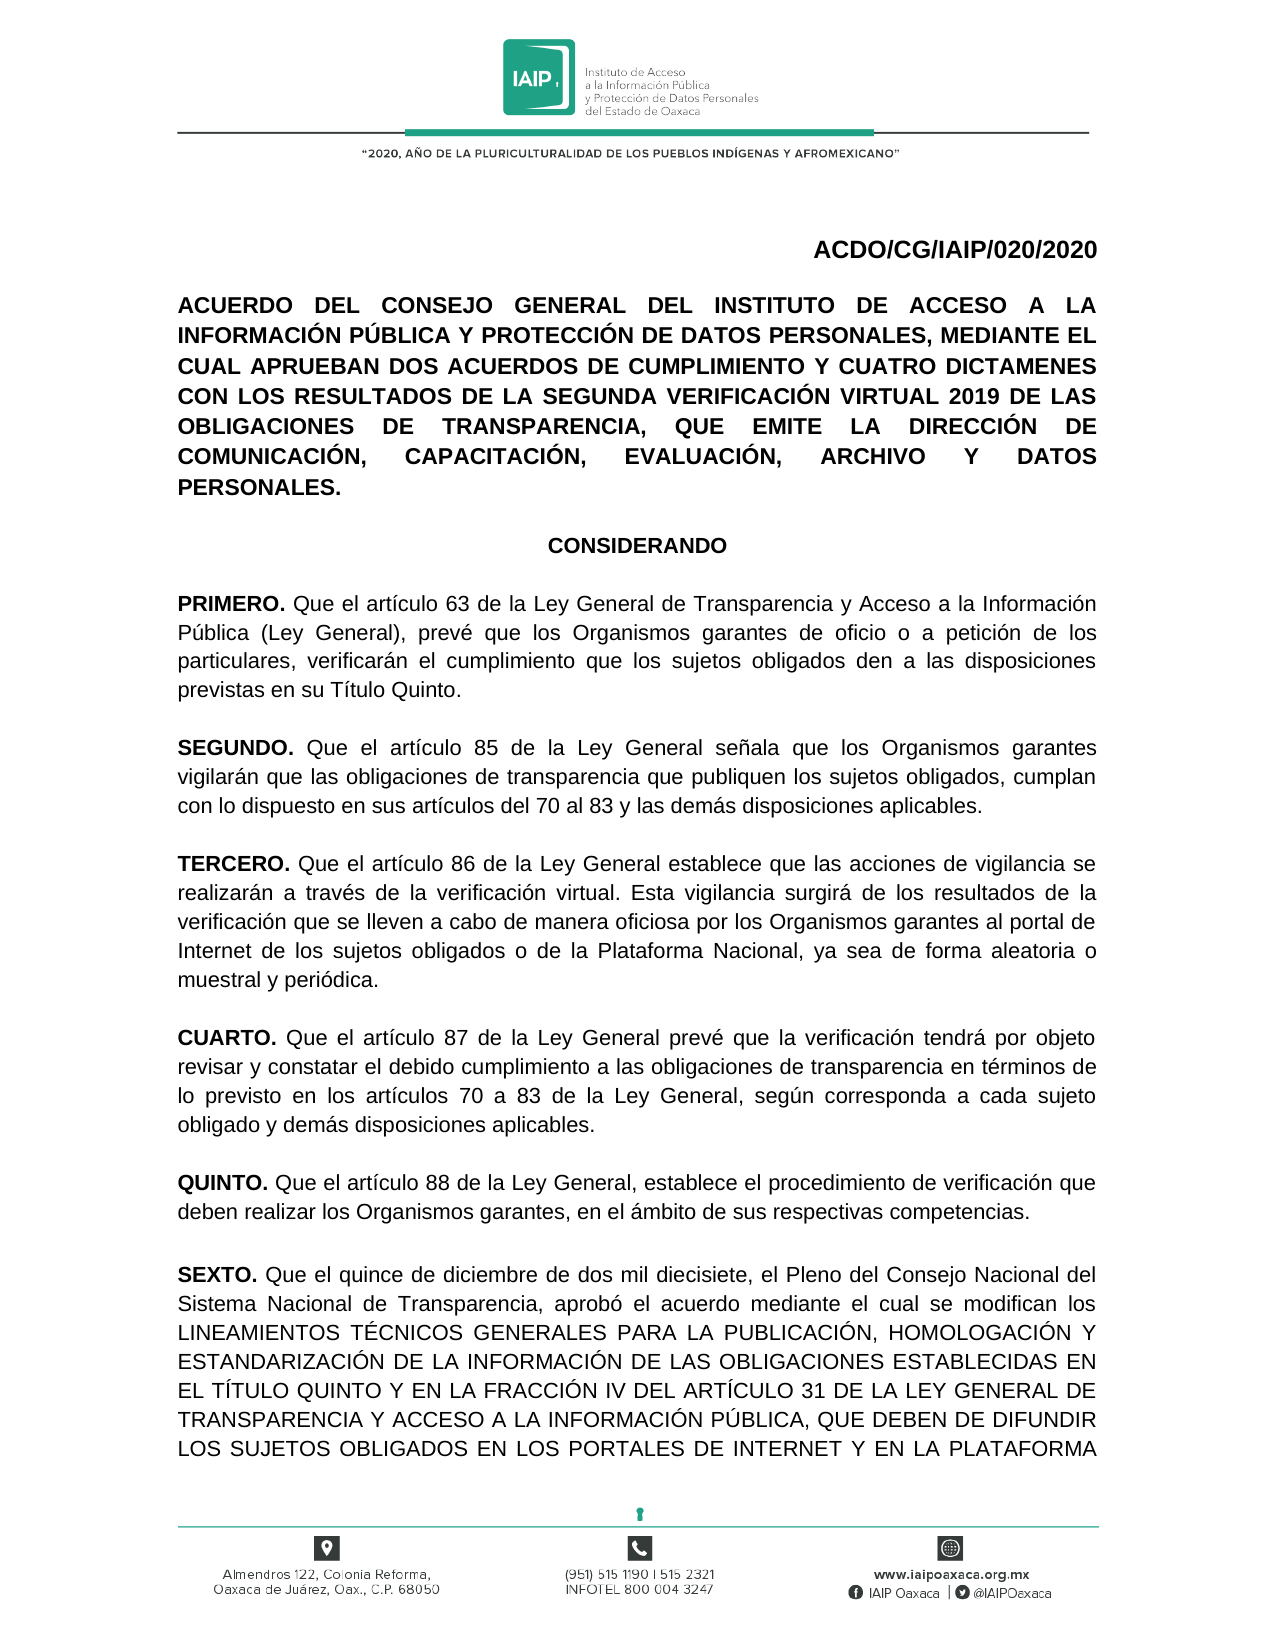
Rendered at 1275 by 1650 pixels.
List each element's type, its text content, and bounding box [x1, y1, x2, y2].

text SEGUNDO. Que el artículo 85 de la Ley General señala que los Organismos garantes vigilarán que las obligaciones de transparencia que publiquen los sujetos obligados, cumplan con lo dispuesto en sus artículos del 70 al 83 y las demás disposiciones aplicables. [177, 735, 1098, 818]
text TERCERO. Que el artículo 86 de la Ley General establece que las acciones de vigilancia se realizarán a través de la verificación virtual. Esta vigilancia surgirá de los resultados de la verificación que se lleven a cabo de manera oficiosa por los Organismos garantes al portal de Internet de los sujetos obligados o de la Plataforma Nacional, ya sea de forma aleatoria o muestral y periódica. [177, 851, 1098, 992]
text CONSIDERANDO [177, 533, 1098, 558]
text CUARTO. Que el artículo 87 de la Ley General prevé que la verificación tendrá por objeto revisar y constatar el debido cumplimiento a las obligaciones de transparencia en términos de lo previsto en los artículos 70 a 83 de la Ley General, según corresponda a cada sujeto obligado y demás disposiciones aplicables. [177, 1025, 1098, 1137]
picture [39, 1483, 1236, 1650]
text ACUERDO DEL CONSEJO GENERAL DEL INSTITUTO DE ACCESO A LA INFORMACIÓN PÚBLICA Y PROTECCIÓN DE DATOS PERSONALES, MEDIANTE EL CUAL APRUEBAN DOS ACUERDOS DE CUMPLIMIENTO Y CUATRO DICTAMENES CON LOS RESULTADOS DE LA SEGUNDA VERIFICACIÓN VIRTUAL 2019 DE LAS OBLIGACIONES DE TRANSPARENCIA, QUE EMITE LA DIRECCIÓN DE COMUNICACIÓN, CAPACITACIÓN, EVALUACIÓN, ARCHIVO Y DATOS PERSONALES. [177, 292, 1098, 500]
text QUINTO. Que el artículo 88 de la Ley General, establece el procedimiento de verificación que deben realizar los Organismos garantes, en el ámbito de sus respectivas competencias. [177, 1170, 1098, 1224]
text ACDO/CG/IAIP/020/2020 [177, 235, 1098, 263]
text PRIMERO. Que el artículo 63 de la Ley General de Transparencia y Acceso a la Información Pública (Ley General), prevé que los Organismos garantes de oficio o a petición de los particulares, verificarán el cumplimiento que los sujetos obligados den a las disposiciones previstas en su Título Quinto. [177, 591, 1098, 703]
picture [177, 3, 1098, 161]
